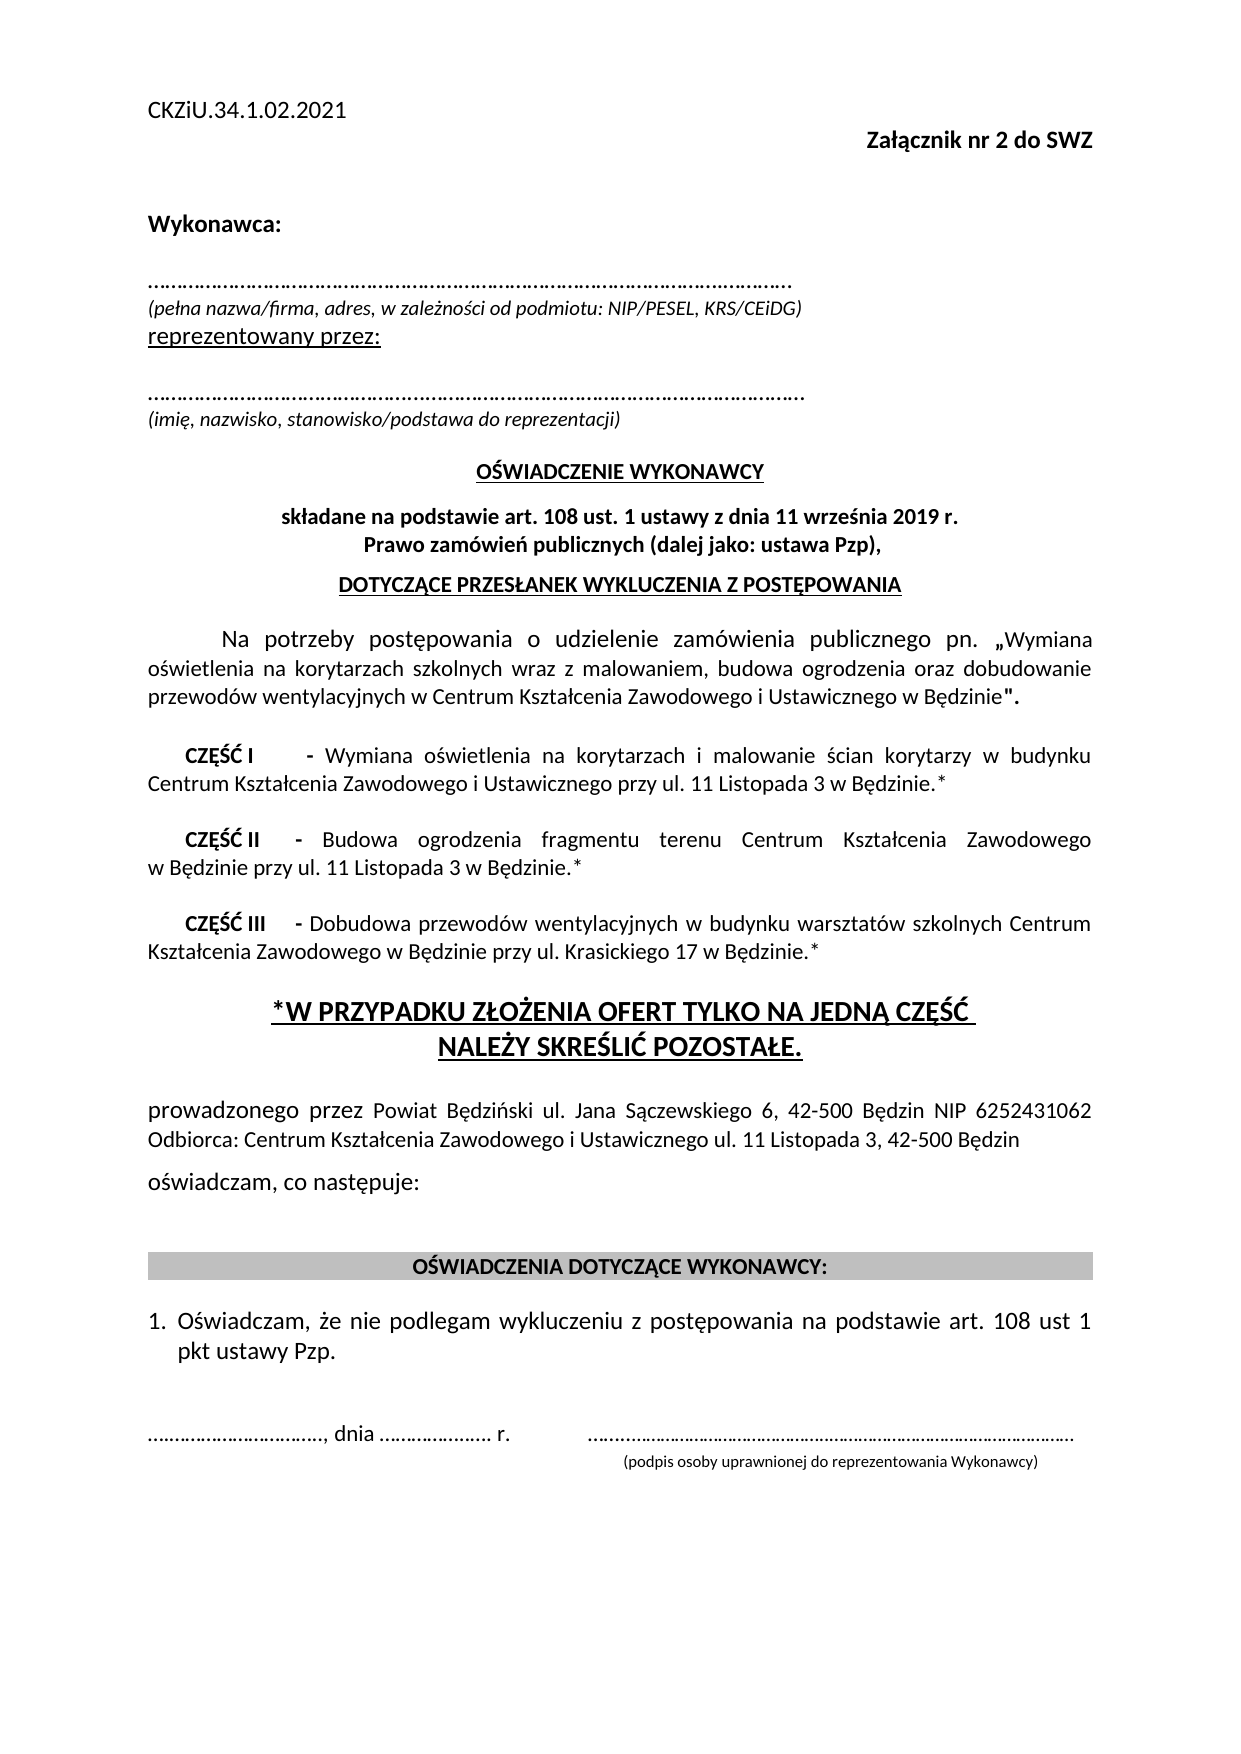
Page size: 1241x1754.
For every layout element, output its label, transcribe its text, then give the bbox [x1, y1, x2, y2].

text reprezentowany przez: [148, 320, 1093, 351]
text CZĘŚĆ I - Wymiana oświetlenia na korytarzach i malowanie ścian korytarzy w budynku Centrum Kształcenia Zawodowego i Ustawicznego przy ul. 11 Listopada 3 w Będzinie.* [148, 741, 1093, 797]
text ………………………………………...………………………………………………………… [148, 376, 1093, 407]
text Prawo zamówień publicznych (dalej jako: ustawa Pzp), [148, 530, 1093, 558]
text OŚWIADCZENIE WYKONAWCY [148, 457, 1093, 485]
list Oświadczam, że nie podlegam wykluczeniu z postępowania na podstawie art. 108 ust 1 pkt ustawy Pzp. [148, 1305, 1093, 1366]
text (imię, nazwisko, stanowisko/podstawa do reprezentacji) [148, 407, 1093, 432]
text Wykonawca: [148, 208, 1093, 239]
text ……………………………………………………………………………………….………… [148, 264, 1093, 295]
text (pełna nazwa/firma, adres, w zależności od podmiotu: NIP/PESEL, KRS/CEiDG) [148, 295, 1093, 320]
text Na potrzeby postępowania o udzielenie zamówienia publicznego pn. „Wymiana oświetlenia na korytarzach szkolnych wraz z malowaniem, budowa ogrodzenia oraz dobudowanie przewodów wentylacyjnych w Centrum Kształcenia Zawodowego i Ustawicznego w Będzinie". [148, 624, 1093, 710]
text CZĘŚĆ II - Budowa ogrodzenia fragmentu terenu Centrum Kształcenia Zawodowego w Będzinie przy ul. 11 Listopada 3 w Będzinie.* [148, 825, 1093, 881]
text DOTYCZĄCE PRZESŁANEK WYKLUCZENIA Z POSTĘPOWANIA [148, 571, 1093, 599]
text CZĘŚĆ III - Dobudowa przewodów wentylacyjnych w budynku warsztatów szkolnych Centrum Kształcenia Zawodowego w Będzinie przy ul. Krasickiego 17 w Będzinie.* [148, 909, 1093, 965]
text (podpis osoby uprawnionej do reprezentowania Wykonawcy) [46, 1451, 1093, 1471]
text NALEŻY SKREŚLIĆ POZOSTAŁE. [148, 1028, 1093, 1064]
text ….……………………….., dnia ……………..…. r. ……..…………………………………..…………………………………………… [148, 1419, 1093, 1447]
text OŚWIADCZENIA DOTYCZĄCE WYKONAWCY: [148, 1252, 1093, 1280]
text składane na podstawie art. 108 ust. 1 ustawy z dnia 11 września 2019 r. [148, 502, 1093, 530]
text prowadzonego przez Powiat Będziński ul. Jana Sączewskiego 6, 42-500 Będzin NIP 6252431062 Odbiorca: Centrum Kształcenia Zawodowego i Ustawicznego ul. 11 Listopada 3, 42-500 Będzin [148, 1095, 1093, 1153]
text *W PRZYPADKU ZŁOŻENIA OFERT TYLKO NA JEDNĄ CZĘŚĆ [148, 993, 1093, 1028]
text oświadczam, co następuje: [148, 1166, 1093, 1196]
